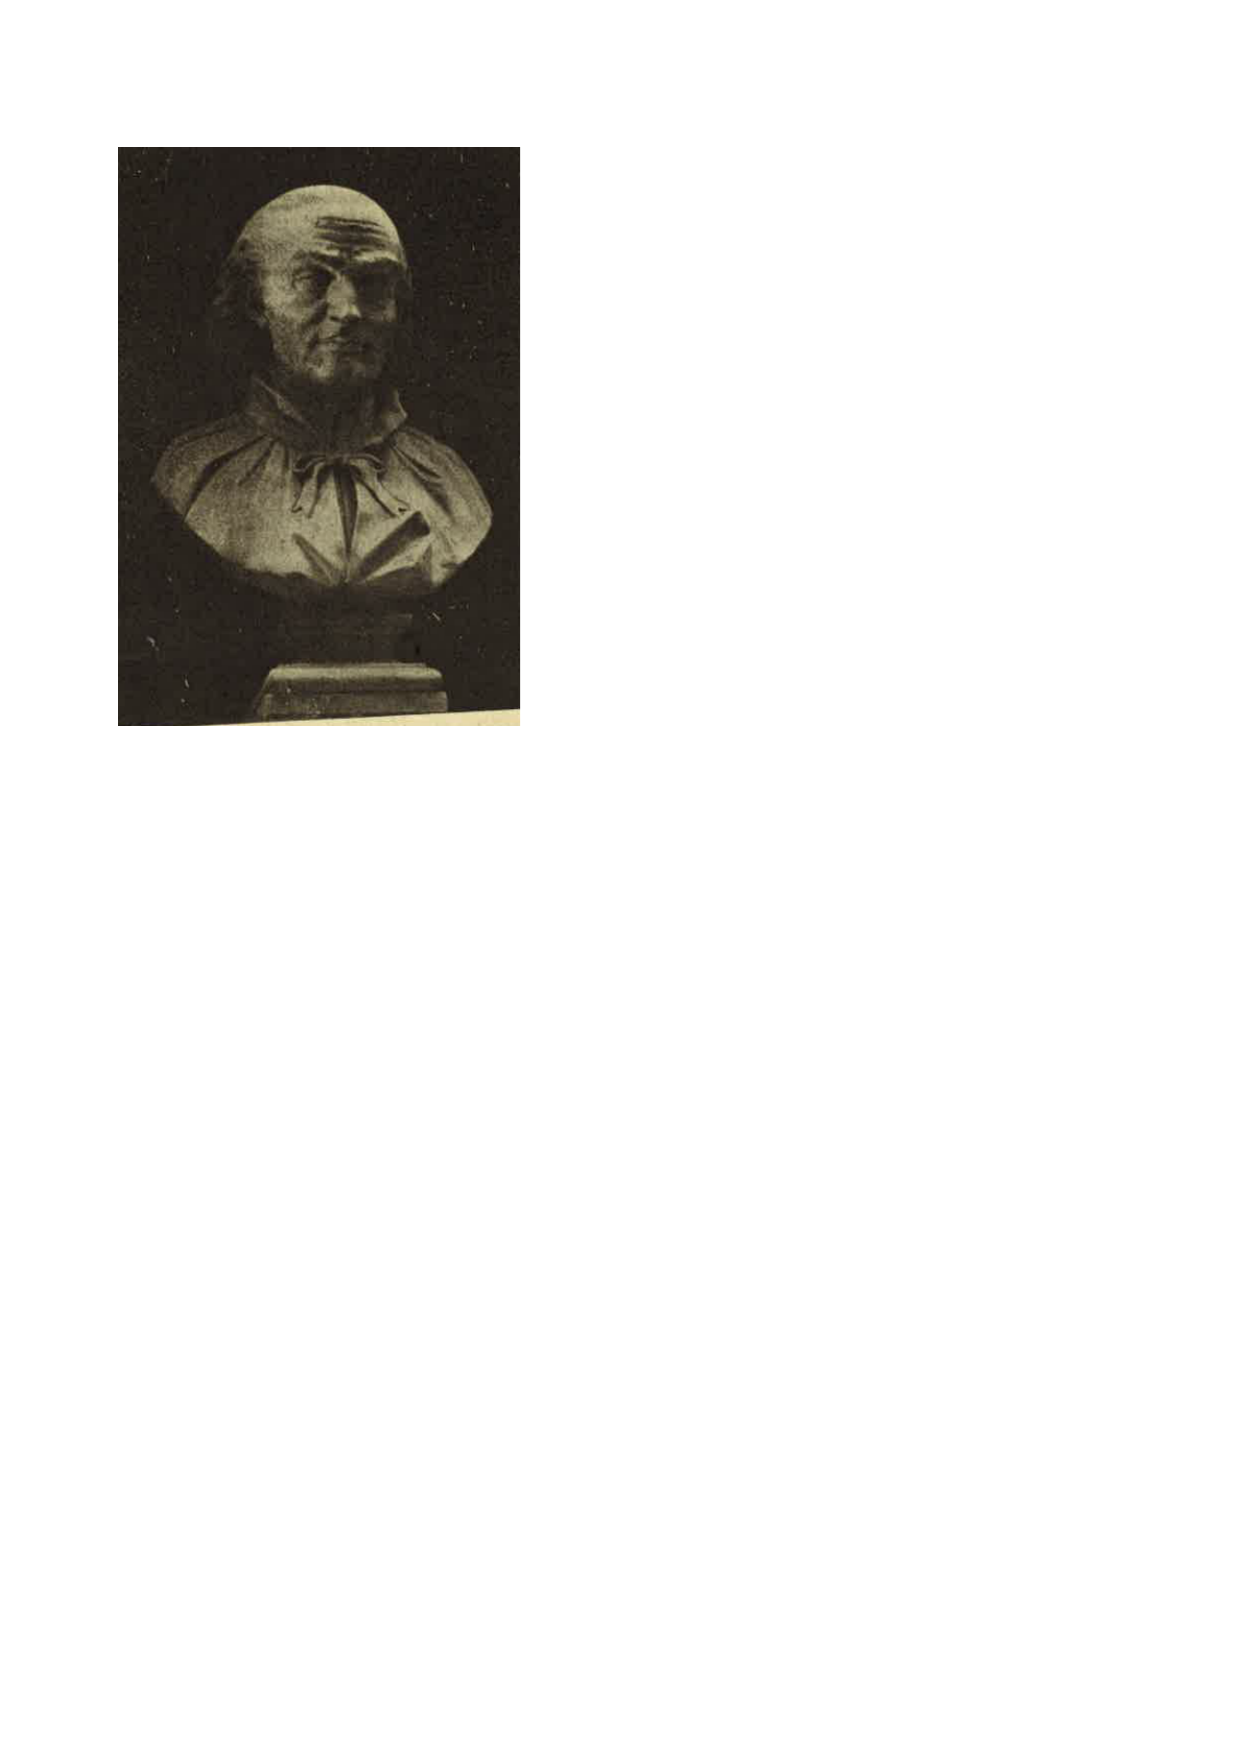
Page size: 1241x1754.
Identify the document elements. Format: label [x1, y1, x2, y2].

picture [118, 147, 521, 726]
